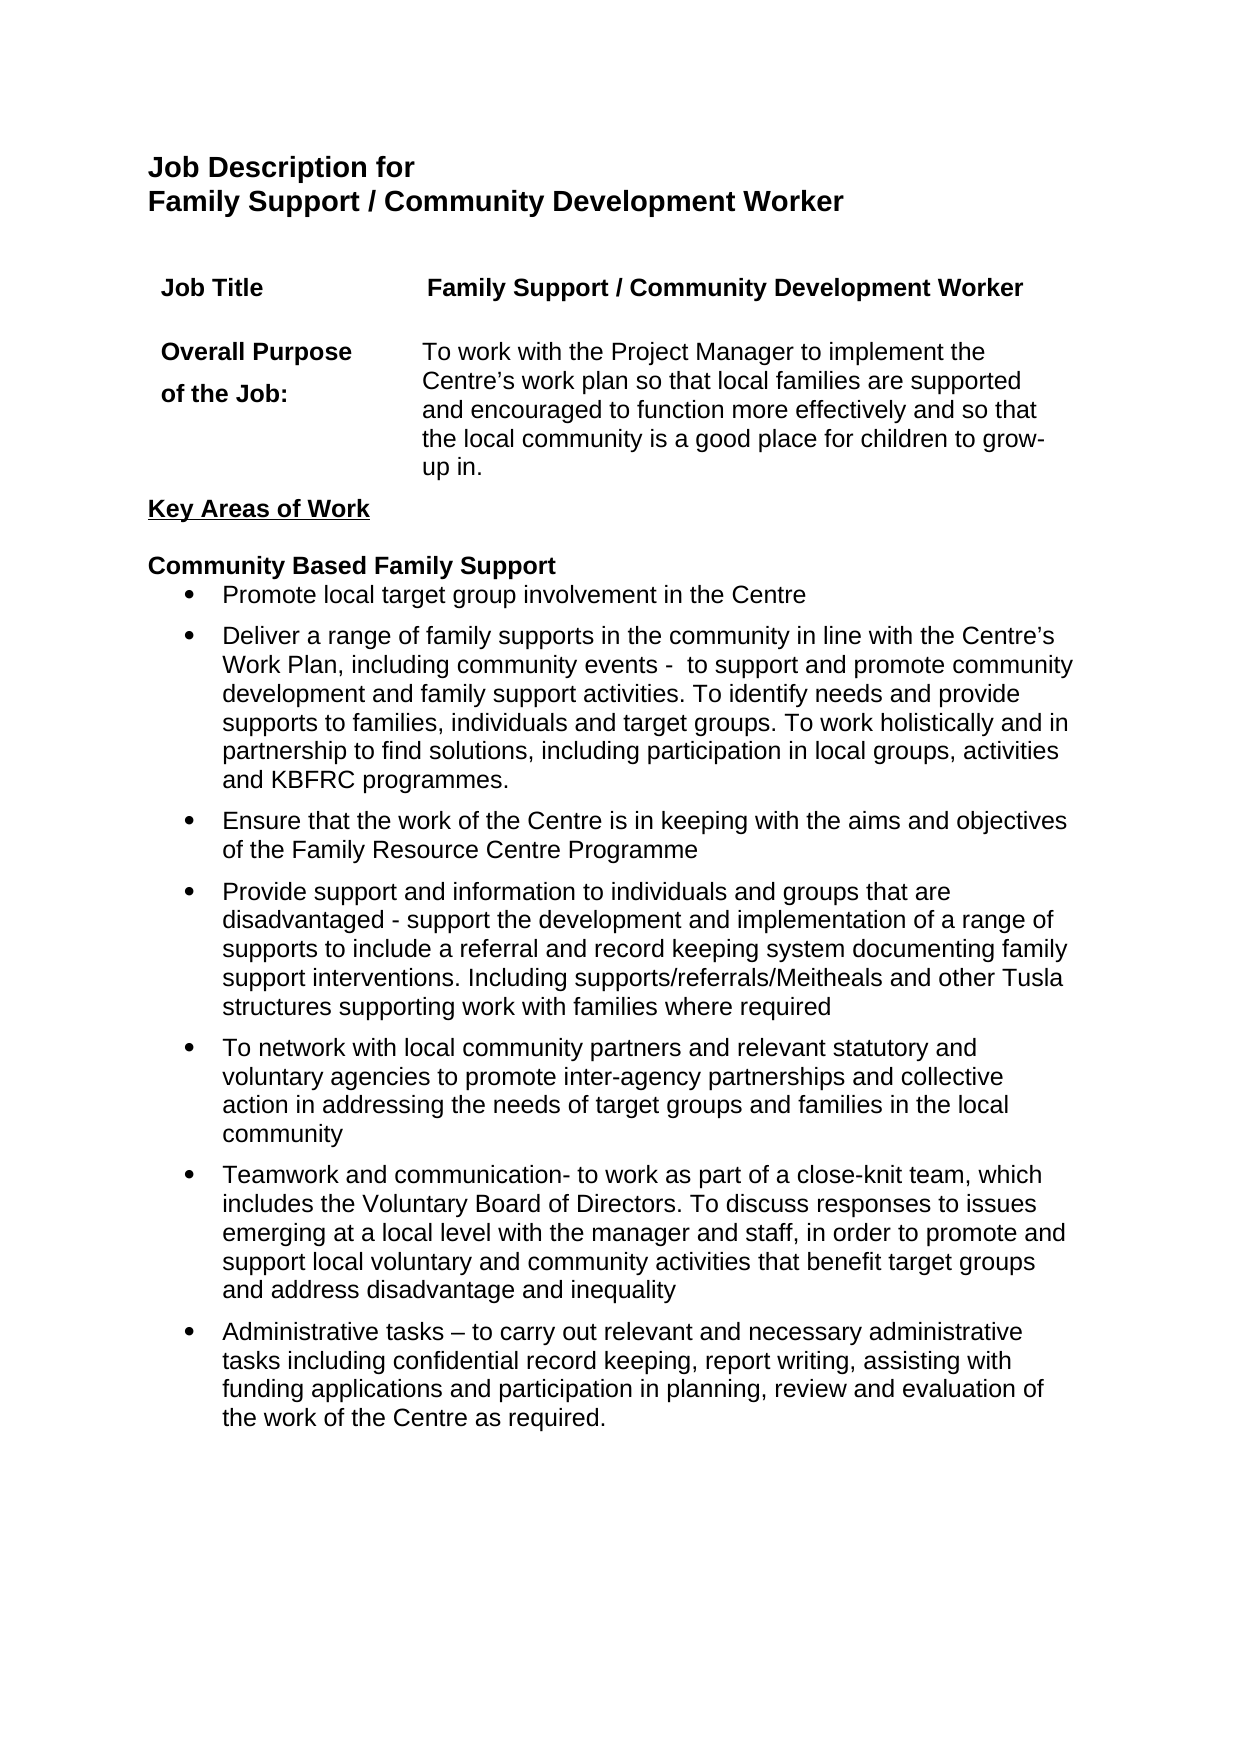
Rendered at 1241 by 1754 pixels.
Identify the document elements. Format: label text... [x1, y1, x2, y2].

text Job Description for [148, 150, 1078, 183]
list Provide support and information to individuals and groups that are disadvantaged - support the development and implementation of a range of supports to include a referral and record keeping system documenting family support interventions. Including supports/referrals/Meitheals and other Tusla structures supporting work with families where required [185, 876, 1078, 1020]
table_header Job Title [149, 251, 411, 325]
list Administrative tasks – to carry out relevant and necessary administrative tasks including confidential record keeping, report writing, assisting with funding applications and participation in planning, review and evaluation of the work of the Centre as required. [185, 1317, 1078, 1432]
list Deliver a range of family supports in the community in line with the Centre’s Work Plan, including community events - to support and promote community development and family support activities. To identify needs and provide supports to families, individuals and target groups. To work holistically and in partnership to find solutions, including participation in local groups, activities and KBFRC programmes. [185, 621, 1078, 794]
table_header Family Support / Community Development Worker [411, 251, 1076, 325]
list Ensure that the work of the Centre is in keeping with the aims and objectives of the Family Resource Centre Programme [185, 806, 1078, 864]
table_cell To work with the Project Manager to implement the Centre’s work plan so that local families are supported and encouraged to function more effectively and so that the local community is a good place for children to grow-up in. [411, 325, 1076, 494]
text Family Support / Community Development Worker [148, 183, 1078, 217]
list Teamwork and communication- to work as part of a close-knit team, which includes the Voluntary Board of Directors. To discuss responses to issues emerging at a local level with the manager and staff, in order to promote and support local voluntary and community activities that benefit target groups and address disadvantage and inequality [185, 1160, 1078, 1304]
text Community Based Family Support [148, 551, 1078, 580]
text Key Areas of Work [148, 494, 1078, 522]
list To network with local community partners and relevant statutory and voluntary agencies to promote inter-agency partnerships and collective action in addressing the needs of target groups and families in the local community [185, 1033, 1078, 1148]
table_cell Overall Purpose of the Job: [149, 325, 411, 494]
list Promote local target group involvement in the Centre [185, 580, 1078, 609]
